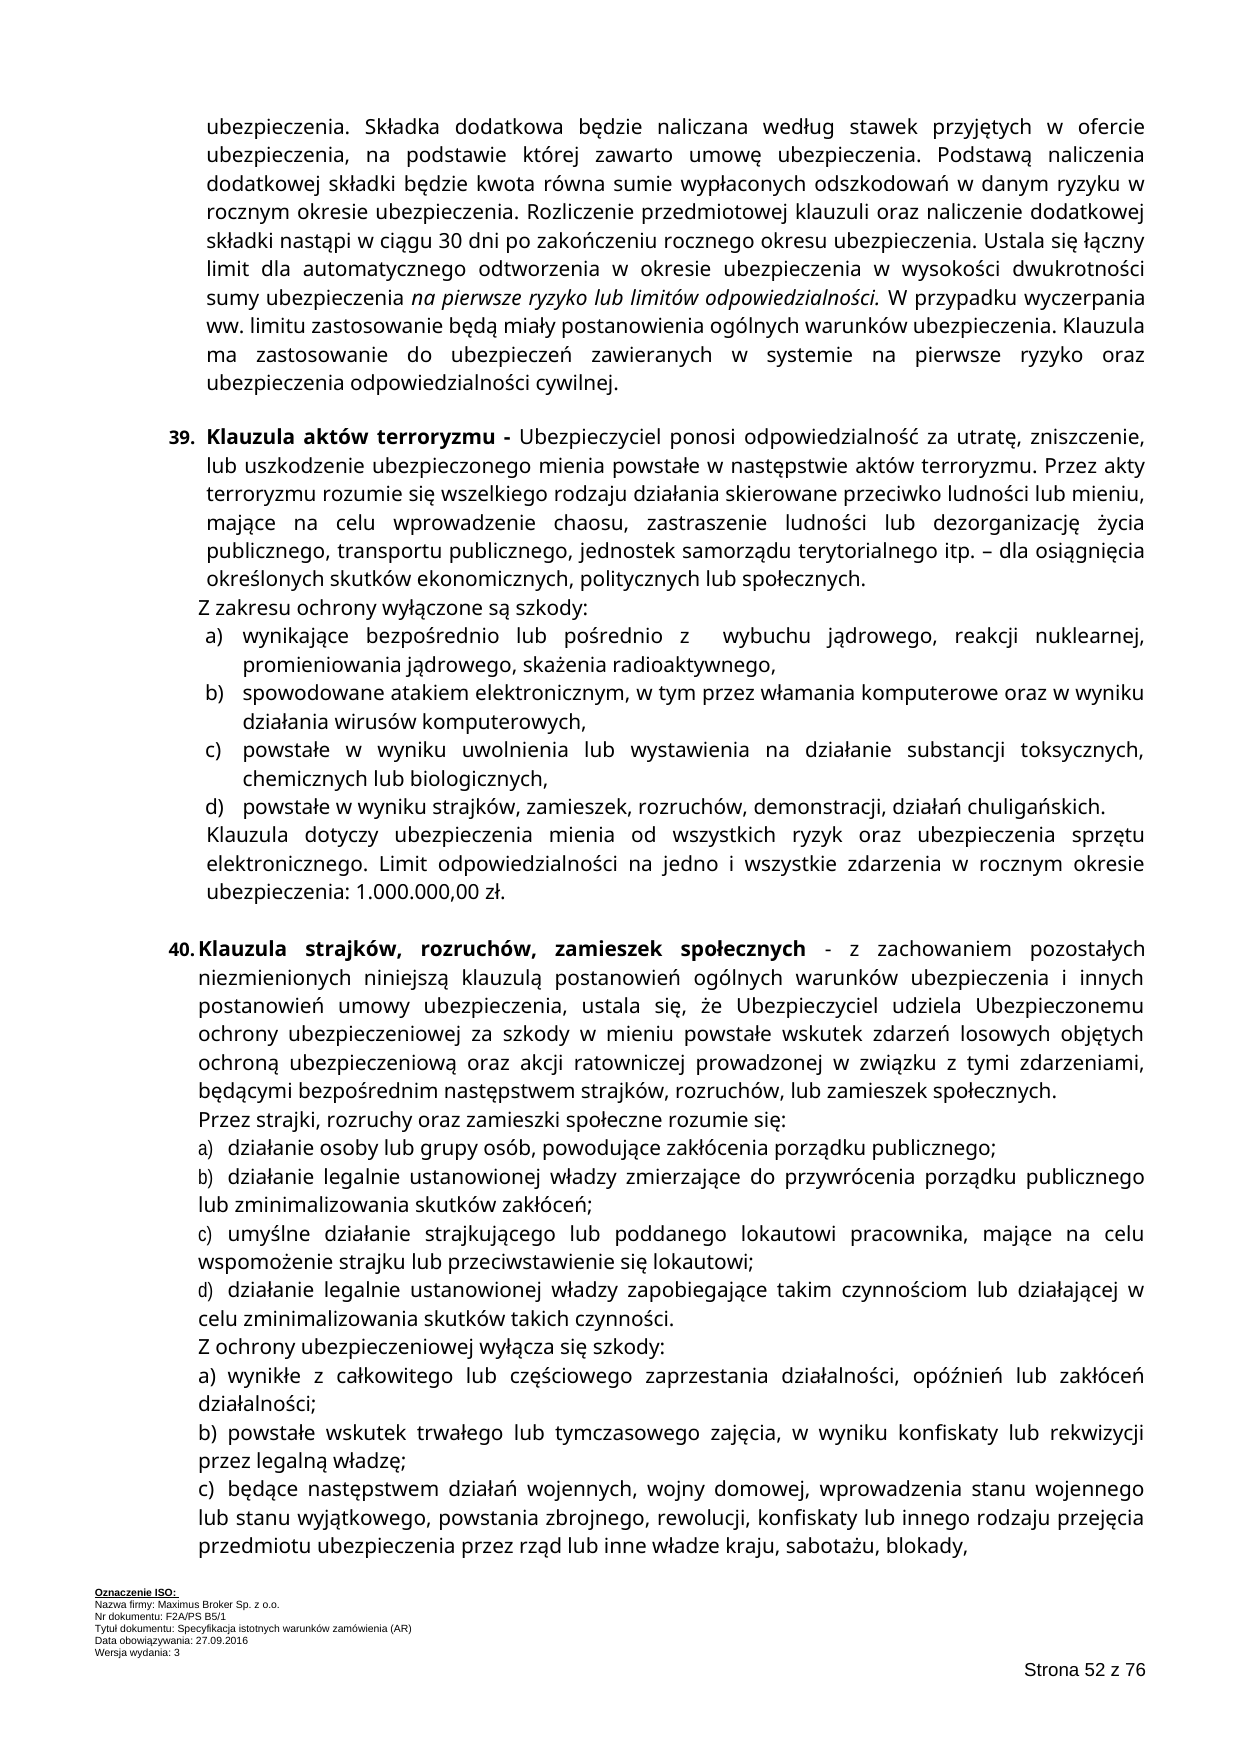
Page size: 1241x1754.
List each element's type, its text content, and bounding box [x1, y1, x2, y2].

list Klauzula strajków, rozruchów, zamieszek społecznych - z zachowaniem pozostałych niezmienionych niniejszą klauzulą postanowień ogólnych warunków ubezpieczenia i innych postanowień umowy ubezpieczenia, ustala się, że Ubezpieczyciel udziela Ubezpieczonemu ochrony ubezpieczeniowej za szkody w mieniu powstałe wskutek zdarzeń losowych objętych ochroną ubezpieczeniową oraz akcji ratowniczej prowadzonej w związku z tymi zdarzeniami, będącymi bezpośrednim następstwem strajków, rozruchów, lub zamieszek społecznych. [168, 934, 1146, 1105]
text Klauzula dotyczy ubezpieczenia mienia od wszystkich ryzyk oraz ubezpieczenia sprzętu elektronicznego. Limit odpowiedzialności na jedno i wszystkie zdarzenia w rocznym okresie ubezpieczenia: 1.000.000,00 zł. [206, 821, 1146, 906]
list powstałe w wyniku strajków, zamieszek, rozruchów, demonstracji, działań chuligańskich. [205, 792, 1146, 821]
list będące następstwem działań wojennych, wojny domowej, wprowadzenia stanu wojennego lub stanu wyjątkowego, powstania zbrojnego, rewolucji, konfiskaty lub innego rodzaju przejęcia przedmiotu ubezpieczenia przez rząd lub inne władze kraju, sabotażu, blokady, [198, 1474, 1146, 1560]
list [168, 112, 1146, 397]
list powstałe w wyniku uwolnienia lub wystawienia na działanie substancji toksycznych, chemicznych lub biologicznych, [205, 735, 1146, 792]
list Klauzula aktów terroryzmu - Ubezpieczyciel ponosi odpowiedzialność za utratę, zniszczenie, lub uszkodzenie ubezpieczonego mienia powstałe w następstwie aktów terroryzmu. Przez akty terroryzmu rozumie się wszelkiego rodzaju działania skierowane przeciwko ludności lub mieniu, mające na celu wprowadzenie chaosu, zastraszenie ludności lub dezorganizację życia publicznego, transportu publicznego, jednostek samorządu terytorialnego itp. – dla osiągnięcia określonych skutków ekonomicznych, politycznych lub społecznych. [168, 422, 1146, 593]
list wynikające bezpośrednio lub pośrednio z wybuchu jądrowego, reakcji nuklearnej, promieniowania jądrowego, skażenia radioaktywnego, [205, 621, 1146, 678]
list działanie legalnie ustanowionej władzy zmierzające do przywrócenia porządku publicznego lub zminimalizowania skutków zakłóceń; [198, 1162, 1146, 1219]
text Z ochrony ubezpieczeniowej wyłącza się szkody: [198, 1332, 1146, 1361]
list działanie legalnie ustanowionej władzy zapobiegające takim czynnościom lub działającej w celu zminimalizowania skutków takich czynności. [198, 1276, 1146, 1332]
list wynikłe z całkowitego lub częściowego zaprzestania działalności, opóźnień lub zakłóceń działalności; [198, 1361, 1146, 1418]
list powstałe wskutek trwałego lub tymczasowego zajęcia, w wyniku konfiskaty lub rekwizycji przez legalną władzę; [198, 1418, 1146, 1474]
text Przez strajki, rozruchy oraz zamieszki społeczne rozumie się: [198, 1105, 1146, 1133]
list spowodowane atakiem elektronicznym, w tym przez włamania komputerowe oraz w wyniku działania wirusów komputerowych, [205, 678, 1146, 735]
list działanie osoby lub grupy osób, powodujące zakłócenia porządku publicznego; [198, 1133, 1146, 1162]
list umyślne działanie strajkującego lub poddanego lokautowi pracownika, mające na celu wspomożenie strajku lub przeciwstawienie się lokautowi; [198, 1219, 1146, 1276]
text Z zakresu ochrony wyłączone są szkody: [198, 593, 1146, 621]
